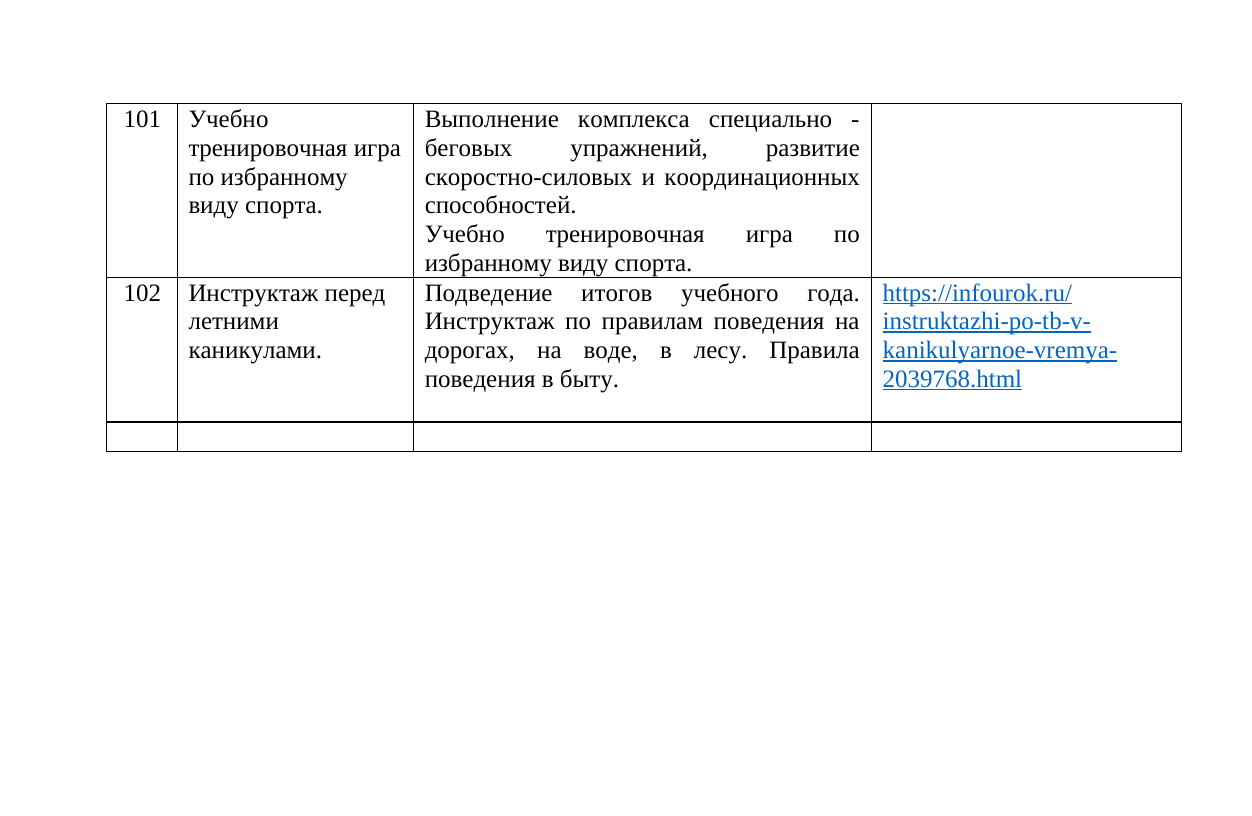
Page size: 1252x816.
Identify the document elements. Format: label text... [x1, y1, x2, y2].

table_cell [872, 423, 1181, 451]
table_cell https://infourok.ru/instruktazhi-po-tb-v-kanikulyarnoe-vremya-2039768.html [872, 278, 1181, 421]
table_cell Учебно тренировочная игра по избранному виду спорта. [178, 104, 413, 277]
table_cell Выполнение комплекса специально - беговых упражнений, развитие скоростно-силовых и координационных способностей. Учебно тренировочная игра по избранному виду спорта. [414, 104, 871, 277]
table_cell 101 [107, 104, 177, 277]
table_cell [107, 423, 177, 451]
table_cell Инструктаж перед летними каникулами. [178, 278, 413, 421]
table_cell [872, 104, 1181, 277]
table_cell 102 [107, 278, 177, 421]
table_cell [178, 423, 413, 451]
table_cell [414, 423, 871, 451]
table_cell Подведение итогов учебного года. Инструктаж по правилам поведения на дорогах, на воде, в лесу. Правила поведения в быту. [414, 278, 871, 421]
